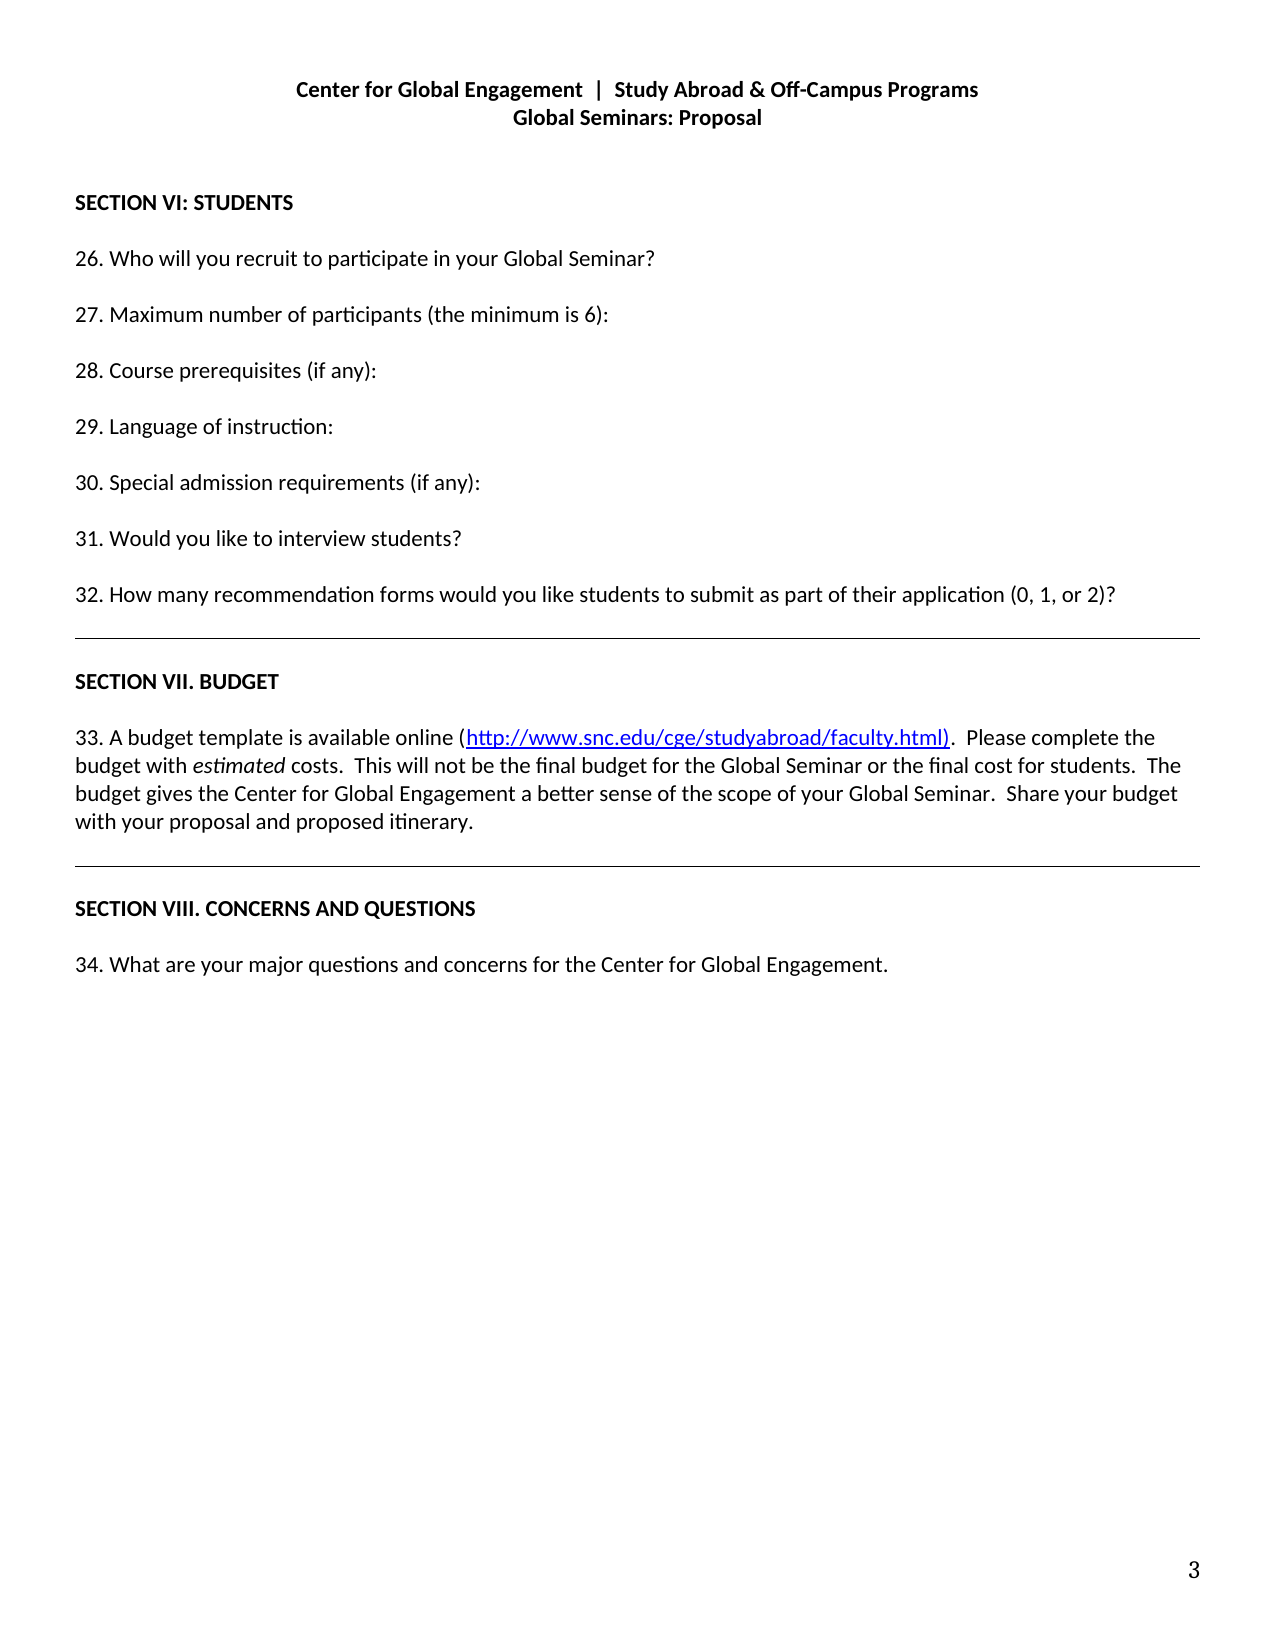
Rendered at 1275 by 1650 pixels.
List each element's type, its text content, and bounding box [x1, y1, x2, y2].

text 26. Who will you recruit to participate in your Global Seminar? [75, 244, 1200, 272]
text 32. How many recommendation forms would you like students to submit as part of their application (0, 1, or 2)? [75, 580, 1200, 608]
text SECTION VI: STUDENTS [75, 188, 1200, 216]
text SECTION VIII. CONCERNS AND QUESTIONS [75, 894, 1200, 923]
text 31. Would you like to interview students? [75, 524, 1200, 552]
text 34. What are your major questions and concerns for the Center for Global Engagement. [75, 951, 1200, 979]
text 27. Maximum number of participants (the minimum is 6): [75, 300, 1200, 328]
text 33. A budget template is available online (http://www.snc.edu/cge/studyabroad/faculty.html). Please complete the budget with estimated costs. This will not be the final budget for the Global Seminar or the final cost for students. The budget gives the Center for Global Engagement a better sense of the scope of your Global Seminar. Share your budget with your proposal and proposed itinerary. [75, 723, 1200, 835]
text 28. Course prerequisites (if any): [75, 356, 1200, 384]
text 29. Language of instruction: [75, 412, 1200, 440]
text SECTION VII. BUDGET [75, 667, 1200, 695]
text 30. Special admission requirements (if any): [75, 468, 1200, 496]
